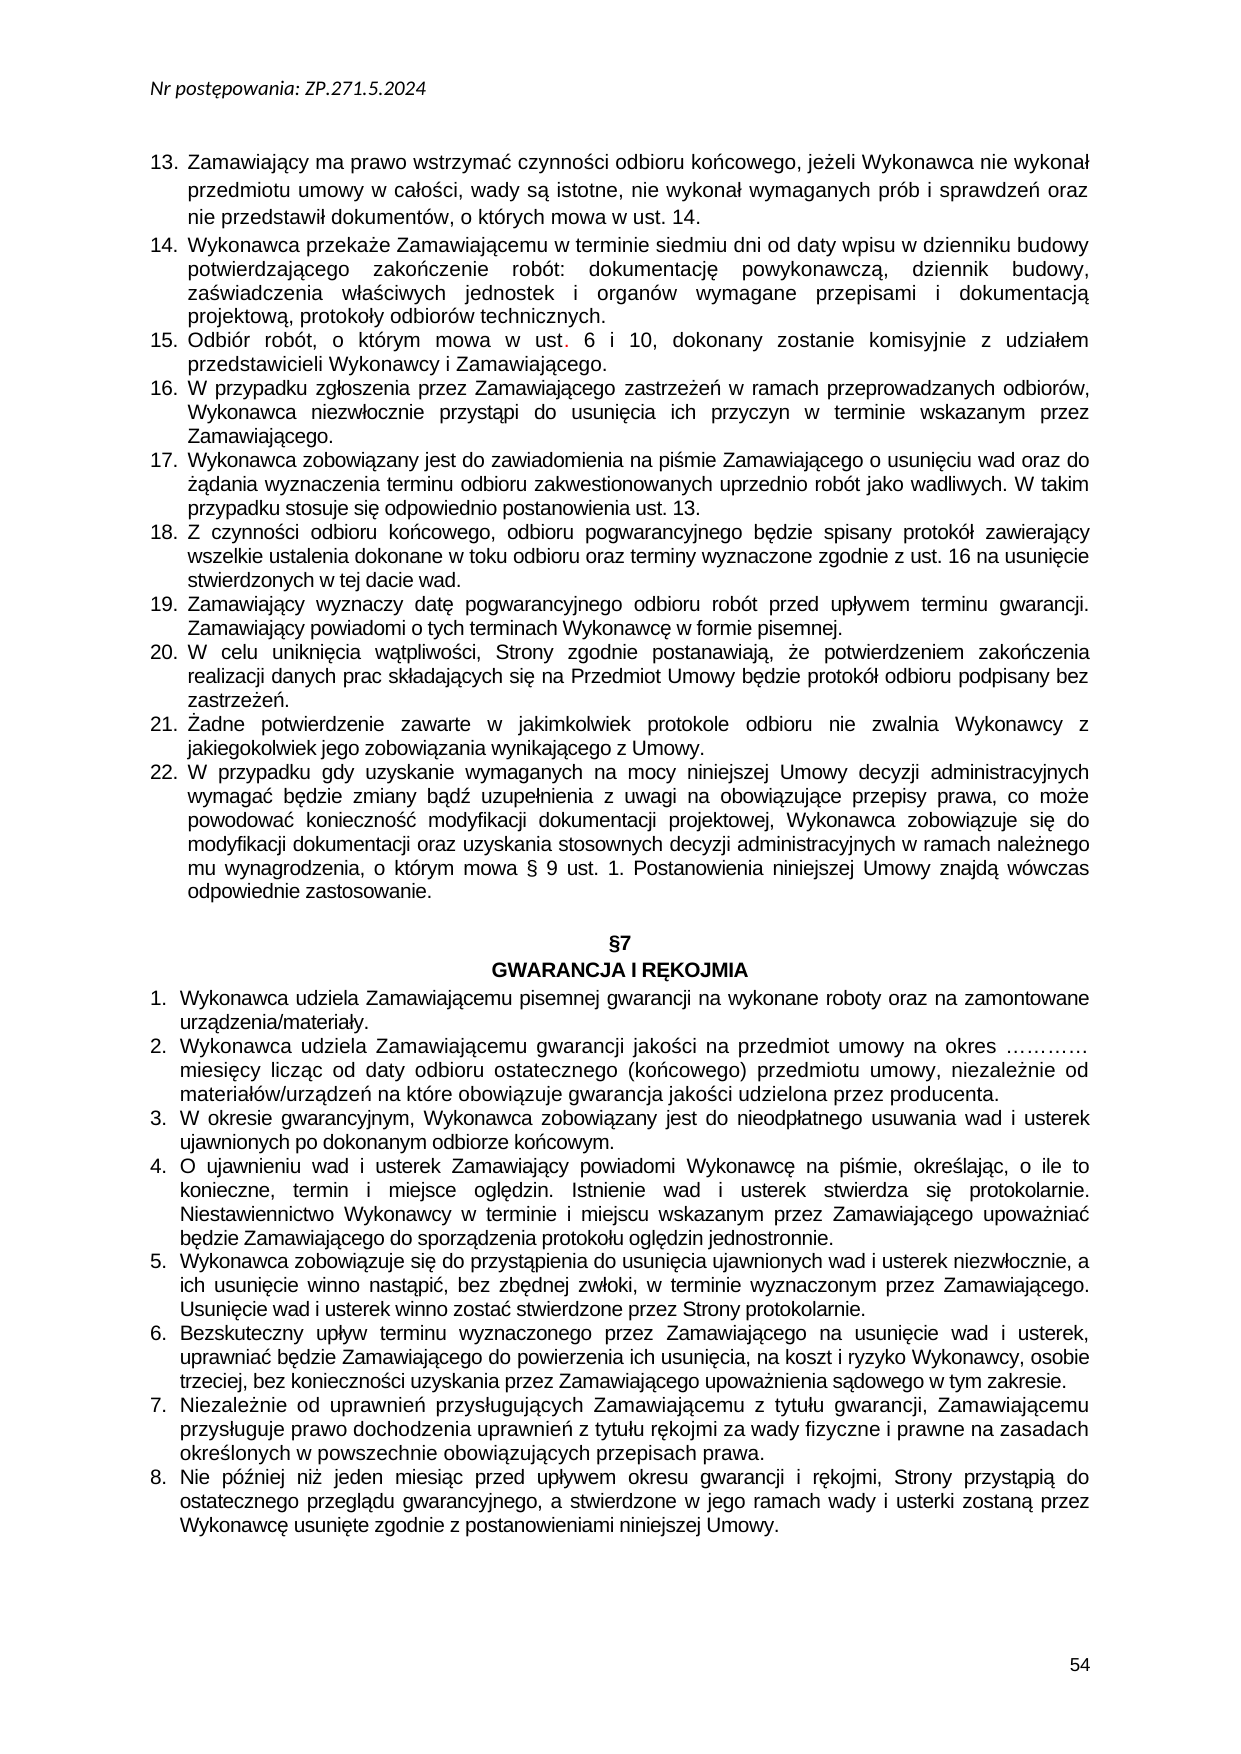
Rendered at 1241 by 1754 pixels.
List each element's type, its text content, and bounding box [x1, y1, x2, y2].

list Odbiór robót, o którym mowa w ust. 6 i 10, dokonany zostanie komisyjnie z udziałem przedstawicieli Wykonawcy i Zamawiającego. [150, 328, 1090, 376]
list Bezskuteczny upływ terminu wyznaczonego przez Zamawiającego na usunięcie wad i usterek, uprawniać będzie Zamawiającego do powierzenia ich usunięcia, na koszt i ryzyko Wykonawcy, osobie trzeciej, bez konieczności uzyskania przez Zamawiającego upoważnienia sądowego w tym zakresie. [150, 1321, 1090, 1393]
list Wykonawca udziela Zamawiającemu gwarancji jakości na przedmiot umowy na okres ………… miesięcy licząc od daty odbioru ostatecznego (końcowego) przedmiotu umowy, niezależnie od materiałów/urządzeń na które obowiązuje gwarancja jakości udzielona przez producenta. [150, 1034, 1090, 1106]
list W celu uniknięcia wątpliwości, Strony zgodnie postanawiają, że potwierdzeniem zakończenia realizacji danych prac składających się na Przedmiot Umowy będzie protokół odbioru podpisany bez zastrzeżeń. [150, 640, 1090, 712]
list Wykonawca zobowiązany jest do zawiadomienia na piśmie Zamawiającego o usunięciu wad oraz do żądania wyznaczenia terminu odbioru zakwestionowanych uprzednio robót jako wadliwych. W takim przypadku stosuje się odpowiednio postanowienia ust. 13. [150, 448, 1090, 520]
list Wykonawca przekaże Zamawiającemu w terminie siedmiu dni od daty wpisu w dzienniku budowy potwierdzającego zakończenie robót: dokumentację powykonawczą, dziennik budowy, zaświadczenia właściwych jednostek i organów wymagane przepisami i dokumentacją projektową, protokoły odbiorów technicznych. [150, 232, 1090, 328]
list W przypadku gdy uzyskanie wymaganych na mocy niniejszej Umowy decyzji administracyjnych wymagać będzie zmiany bądź uzupełnienia z uwagi na obowiązujące przepisy prawa, co może powodować konieczność modyfikacji dokumentacji projektowej, Wykonawca zobowiązuje się do modyfikacji dokumentacji oraz uzyskania stosownych decyzji administracyjnych w ramach należnego mu wynagrodzenia, o którym mowa § 9 ust. 1. Postanowienia niniejszej Umowy znajdą wówczas odpowiednie zastosowanie. [150, 759, 1090, 903]
list Nie później niż jeden miesiąc przed upływem okresu gwarancji i rękojmi, Strony przystąpią do ostatecznego przeglądu gwarancyjnego, a stwierdzone w jego ramach wady i usterki zostaną przez Wykonawcę usunięte zgodnie z postanowieniami niniejszej Umowy. [150, 1465, 1090, 1537]
list Zamawiający ma prawo wstrzymać czynności odbioru końcowego, jeżeli Wykonawca nie wykonał przedmiotu umowy w całości, wady są istotne, nie wykonał wymaganych prób i sprawdzeń oraz nie przedstawił dokumentów, o których mowa w ust. 14. [150, 150, 1090, 229]
text GWARANCJA I RĘKOJMIA [150, 958, 1090, 982]
list Z czynności odbioru końcowego, odbioru pogwarancyjnego będzie spisany protokół zawierający wszelkie ustalenia dokonane w toku odbioru oraz terminy wyznaczone zgodnie z ust. 16 na usunięcie stwierdzonych w tej dacie wad. [150, 520, 1090, 592]
list Zamawiający wyznaczy datę pogwarancyjnego odbioru robót przed upływem terminu gwarancji. Zamawiający powiadomi o tych terminach Wykonawcę w formie pisemnej. [150, 592, 1090, 640]
list W przypadku zgłoszenia przez Zamawiającego zastrzeżeń w ramach przeprowadzanych odbiorów, Wykonawca niezwłocznie przystąpi do usunięcia ich przyczyn w terminie wskazanym przez Zamawiającego. [150, 376, 1090, 448]
list Niezależnie od uprawnień przysługujących Zamawiającemu z tytułu gwarancji, Zamawiającemu przysługuje prawo dochodzenia uprawnień z tytułu rękojmi za wady fizyczne i prawne na zasadach określonych w powszechnie obowiązujących przepisach prawa. [150, 1393, 1090, 1465]
list W okresie gwarancyjnym, Wykonawca zobowiązany jest do nieodpłatnego usuwania wad i usterek ujawnionych po dokonanym odbiorze końcowym. [150, 1106, 1090, 1153]
list O ujawnieniu wad i usterek Zamawiający powiadomi Wykonawcę na piśmie, określając, o ile to konieczne, termin i miejsce oględzin. Istnienie wad i usterek stwierdza się protokolarnie. Niestawiennictwo Wykonawcy w terminie i miejscu wskazanym przez Zamawiającego upoważniać będzie Zamawiającego do sporządzenia protokołu oględzin jednostronnie. [150, 1153, 1090, 1249]
list Wykonawca zobowiązuje się do przystąpienia do usunięcia ujawnionych wad i usterek niezwłocznie, a ich usunięcie winno nastąpić, bez zbędnej zwłoki, w terminie wyznaczonym przez Zamawiającego. Usunięcie wad i usterek winno zostać stwierdzone przez Strony protokolarnie. [150, 1249, 1090, 1321]
list Wykonawca udziela Zamawiającemu pisemnej gwarancji na wykonane roboty oraz na zamontowane urządzenia/materiały. [150, 986, 1090, 1034]
list Żadne potwierdzenie zawarte w jakimkolwiek protokole odbioru nie zwalnia Wykonawcy z jakiegokolwiek jego zobowiązania wynikającego z Umowy. [150, 712, 1090, 759]
text §7 [150, 931, 1090, 955]
